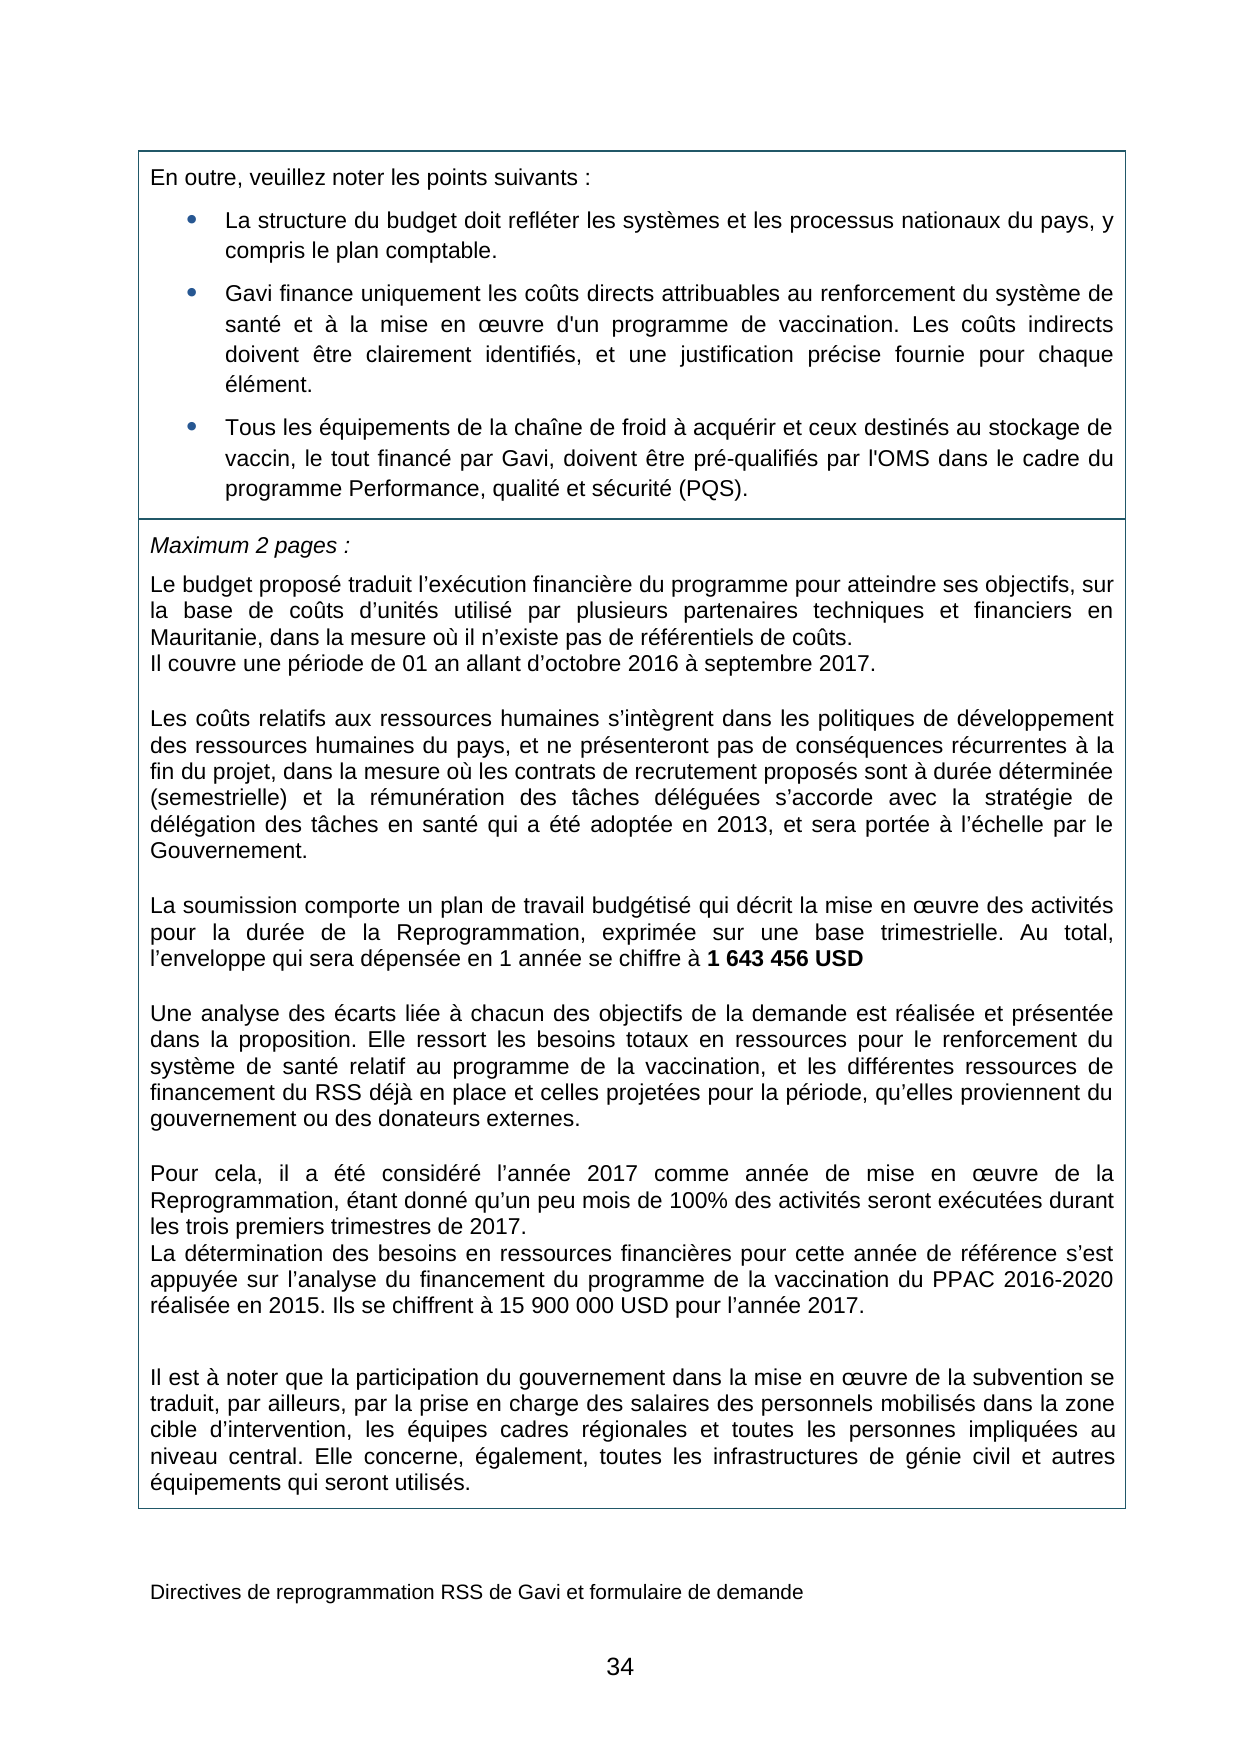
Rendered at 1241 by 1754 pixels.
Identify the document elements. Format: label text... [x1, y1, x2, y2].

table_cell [139, 152, 1125, 518]
table_cell Maximum 2 pages : Le budget proposé traduit l’exécution financière du programme pour atteindre ses objectifs, sur la base de coûts d’unités utilisé par plusieurs partenaires techniques et financiers en Mauritanie, dans la mesure où il n’existe pas de référentiels de coûts. Il couvre une période de 01 an allant d’octobre 2016 à septembre 2017. Les coûts relatifs aux ressources humaines s’intègrent dans les politiques de développement des ressources humaines du pays, et ne présenteront pas de conséquences récurrentes à la fin du projet, dans la mesure où les contrats de recrutement proposés sont à durée déterminée (semestrielle) et la rémunération des tâches déléguées s’accorde avec la stratégie de délégation des tâches en santé qui a été adoptée en 2013, et sera portée à l’échelle par le Gouvernement. La soumission comporte un plan de travail budgétisé qui décrit la mise en œuvre des activités pour la durée de la Reprogrammation, exprimée sur une base trimestrielle. Au total, l’enveloppe qui sera dépensée en 1 année se chiffre à 1 643 456 USD Une analyse des écarts liée à chacun des objectifs de la demande est réalisée et présentée dans la proposition. Elle ressort les besoins totaux en ressources pour le renforcement du système de santé relatif au programme de la vaccination, et les différentes ressources de financement du RSS déjà en place et celles projetées pour la période, qu’elles proviennent du gouvernement ou des donateurs externes. Pour cela, il a été considéré l’année 2017 comme année de mise en œuvre de la Reprogrammation, étant donné qu’un peu mois de 100% des activités seront exécutées durant les trois premiers trimestres de 2017. La détermination des besoins en ressources financières pour cette année de référence s’est appuyée sur l’analyse du financement du programme de la vaccination du PPAC 2016-2020 réalisée en 2015. Ils se chiffrent à 15 900 000 USD pour l’année 2017. Il est à noter que la participation du gouvernement dans la mise en œuvre de la subvention se traduit, par ailleurs, par la prise en charge des salaires des personnels mobilisés dans la zone cible d’intervention, les équipes cadres régionales et toutes les personnes impliquées au niveau central. Elle concerne, également, toutes les infrastructures de génie civil et autres équipements qui seront utilisés. [139, 520, 1125, 1508]
